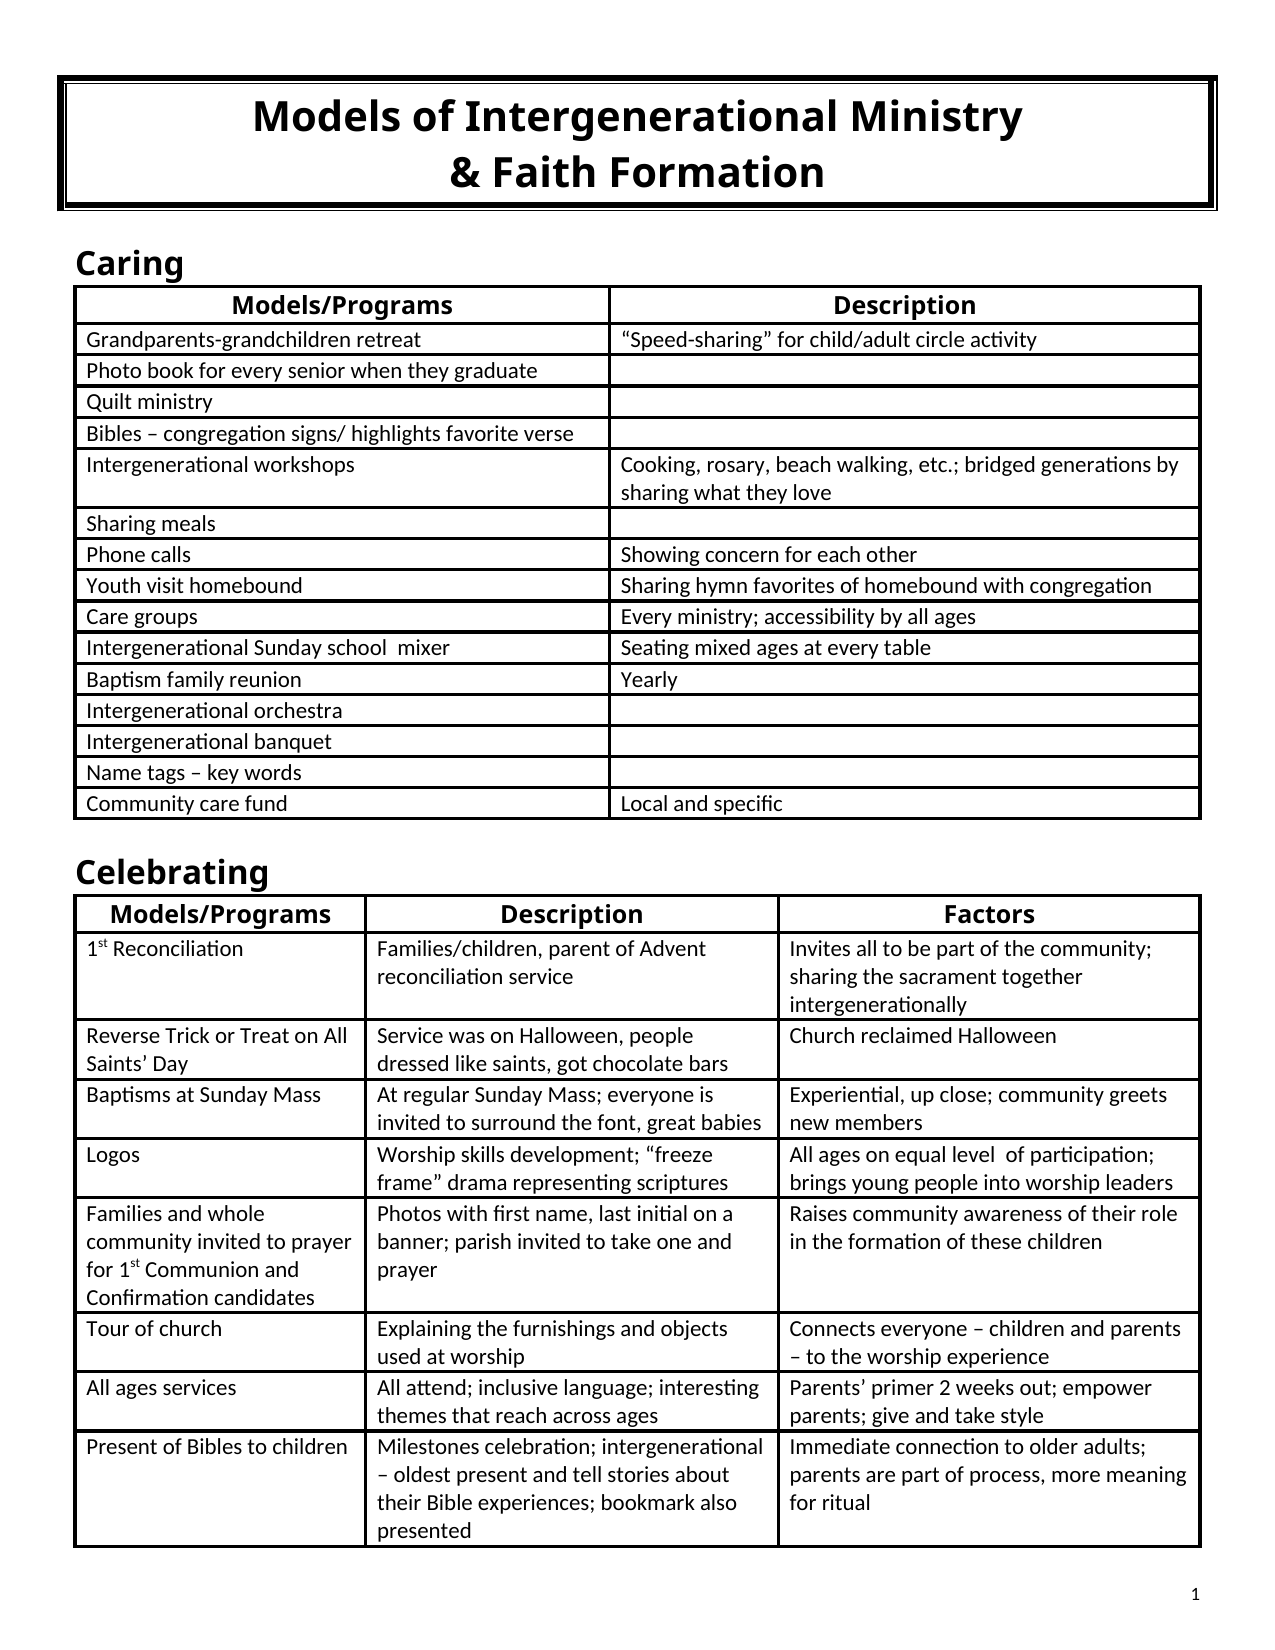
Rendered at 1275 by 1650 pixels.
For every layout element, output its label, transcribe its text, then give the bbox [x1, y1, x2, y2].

table_header Models/Programs [77, 288, 608, 322]
table_cell Intergenerational workshops [77, 450, 608, 506]
subtitle Models of Intergenerational Ministry [67, 84, 1208, 132]
table_cell Intergenerational banquet [77, 727, 608, 755]
table_header Description [367, 897, 777, 931]
table_cell [611, 356, 1198, 384]
table_cell Photos with first name, last initial on a banner; parish invited to take one and prayer [367, 1199, 777, 1311]
table_cell Yearly [611, 665, 1198, 693]
subtitle Caring [75, 239, 1200, 285]
table_cell Church reclaimed Halloween [780, 1021, 1198, 1077]
table_cell Baptisms at Sunday Mass [77, 1081, 364, 1137]
table_cell Tour of church [77, 1314, 364, 1370]
table_cell Invites all to be part of the community; sharing the sacrament together intergenerationally [780, 934, 1198, 1018]
table_cell Service was on Halloween, people dressed like saints, got chocolate bars [367, 1021, 777, 1077]
table_cell All ages on equal level of participation; brings young people into worship leaders [780, 1140, 1198, 1196]
table_cell Phone calls [77, 540, 608, 568]
table_cell All ages services [77, 1373, 364, 1429]
table_cell Parents’ primer 2 weeks out; empower parents; give and take style [780, 1373, 1198, 1429]
subtitle Celebrating [75, 848, 1200, 894]
table_cell Milestones celebration; intergenerational – oldest present and tell stories about their Bible experiences; bookmark also presented [367, 1433, 777, 1544]
table_cell Intergenerational orchestra [77, 696, 608, 724]
table_cell Experiential, up close; community greets new members [780, 1081, 1198, 1137]
table_cell All attend; inclusive language; interesting themes that reach across ages [367, 1373, 777, 1429]
table_cell Local and specific [611, 789, 1198, 817]
table_cell Raises community awareness of their role in the formation of these children [780, 1199, 1198, 1311]
table_cell Grandparents-grandchildren retreat [77, 325, 608, 353]
table_cell Community care fund [77, 789, 608, 817]
table_cell Quilt ministry [77, 388, 608, 416]
table_cell Every ministry; accessibility by all ages [611, 603, 1198, 630]
table_cell Photo book for every senior when they graduate [77, 356, 608, 384]
table_cell Families and whole community invited to prayer for 1st Communion and Confirmation candidates [77, 1199, 364, 1311]
table_cell At regular Sunday Mass; everyone is invited to surround the font, great babies [367, 1081, 777, 1137]
table_cell [611, 509, 1198, 537]
table_cell Explaining the furnishings and objects used at worship [367, 1314, 777, 1370]
table_cell Care groups [77, 603, 608, 630]
table_cell [611, 388, 1198, 416]
table_cell [611, 696, 1198, 724]
table_cell Logos [77, 1140, 364, 1196]
table_header Factors [780, 897, 1198, 931]
table_cell Reverse Trick or Treat on All Saints’ Day [77, 1021, 364, 1077]
table_cell 1st Reconciliation [77, 934, 364, 1018]
table_cell Families/children, parent of Advent reconciliation service [367, 934, 777, 1018]
table_cell [611, 727, 1198, 755]
table_cell Seating mixed ages at every table [611, 634, 1198, 662]
table_cell Baptism family reunion [77, 665, 608, 693]
table_header Models/Programs [77, 897, 364, 931]
table_cell Sharing meals [77, 509, 608, 537]
table_cell Showing concern for each other [611, 540, 1198, 568]
table_cell Sharing hymn favorites of homebound with congregation [611, 571, 1198, 599]
table_cell Intergenerational Sunday school mixer [77, 634, 608, 662]
table_cell Name tags – key words [77, 758, 608, 786]
table_cell Worship skills development; “freeze frame” drama representing scriptures [367, 1140, 777, 1196]
table_cell Immediate connection to older adults; parents are part of process, more meaning for ritual [780, 1433, 1198, 1544]
table_cell Bibles – congregation signs/ highlights favorite verse [77, 419, 608, 447]
table_cell “Speed-sharing” for child/adult circle activity [611, 325, 1198, 353]
subtitle & Faith Formation [67, 132, 1208, 202]
table_cell Present of Bibles to children [77, 1433, 364, 1544]
table_cell [611, 758, 1198, 786]
table_cell Youth visit homebound [77, 571, 608, 599]
table_cell Cooking, rosary, beach walking, etc.; bridged generations by sharing what they love [611, 450, 1198, 506]
table_cell [611, 419, 1198, 447]
table_header Description [611, 288, 1198, 322]
table_cell Connects everyone – children and parents – to the worship experience [780, 1314, 1198, 1370]
